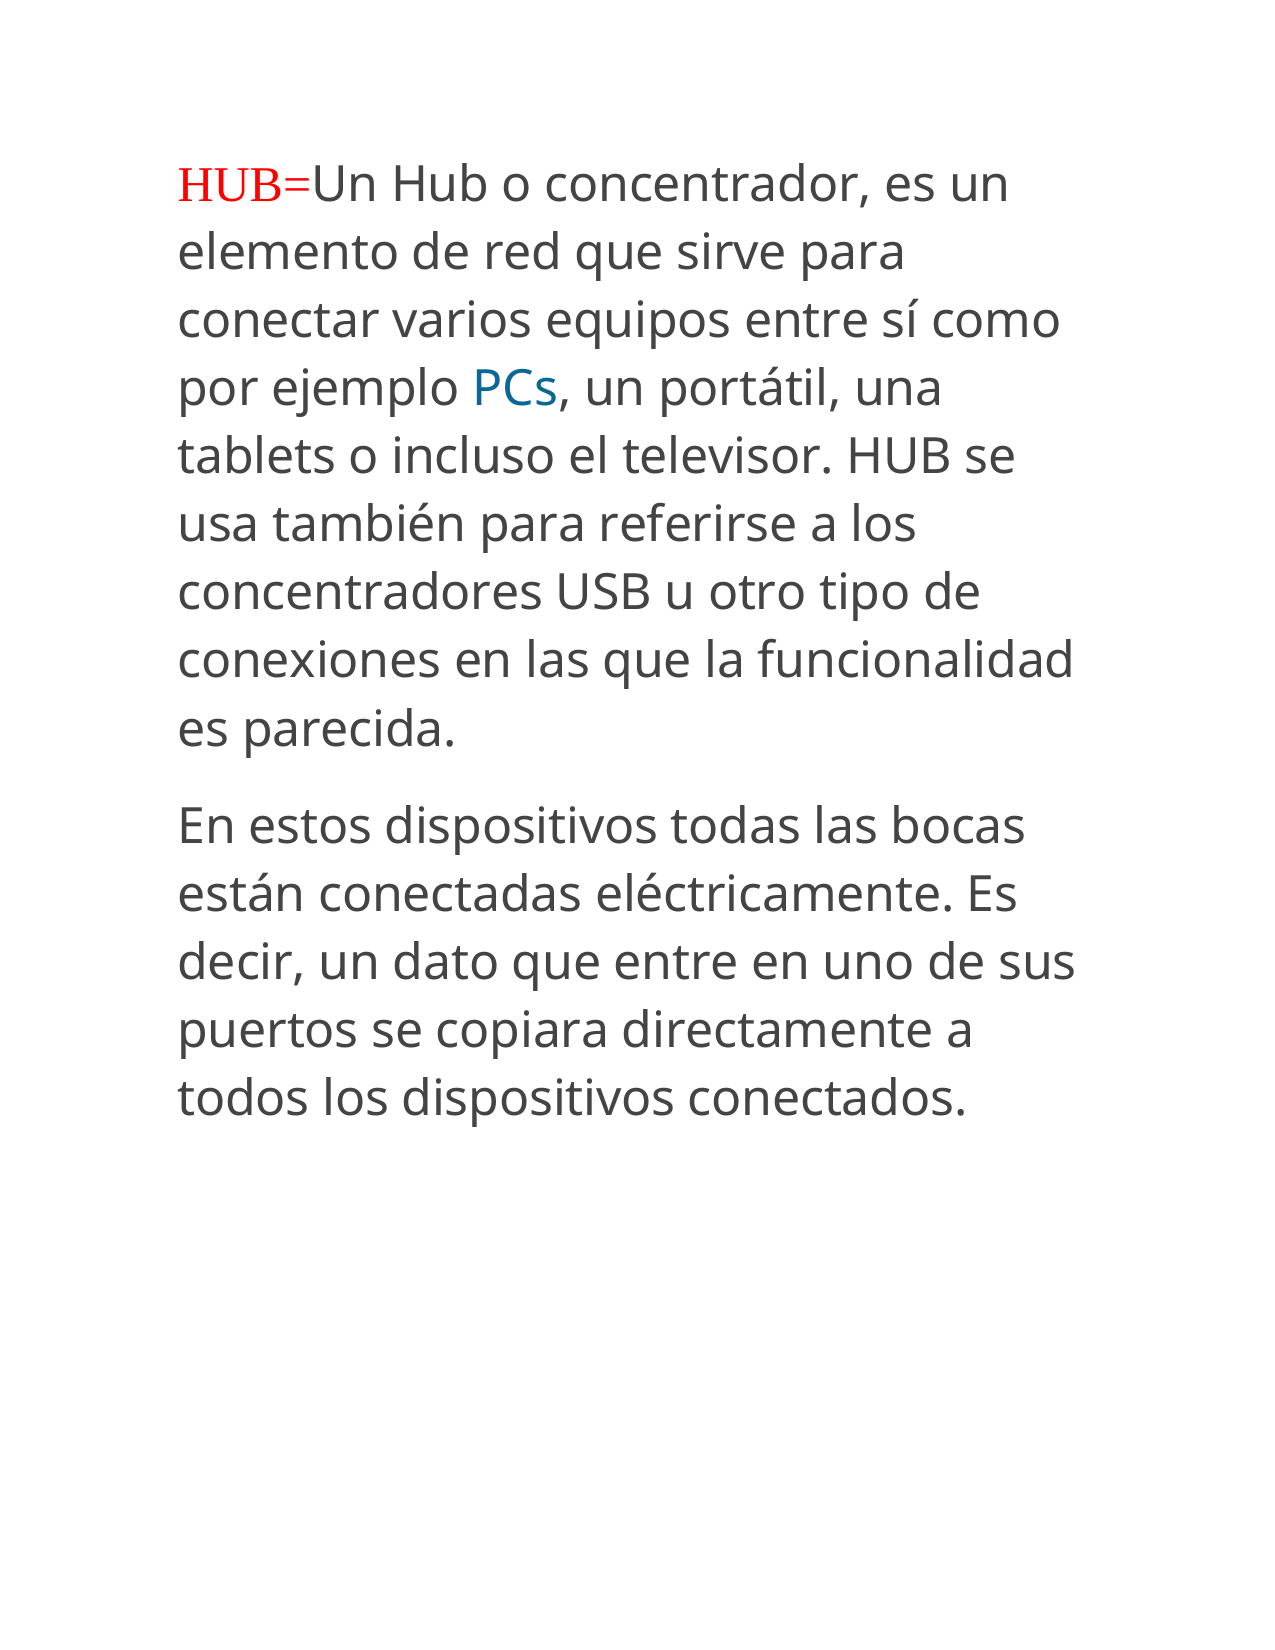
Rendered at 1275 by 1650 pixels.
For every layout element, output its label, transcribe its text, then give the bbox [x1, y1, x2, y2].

text En estos dispositivos todas las bocas están conectadas eléctricamente. Es decir, un dato que entre en uno de sus puertos se copiara directamente a todos los dispositivos conectados. [177, 790, 1098, 1131]
text HUB=Un Hub o concentrador, es un elemento de red que sirve para conectar varios equipos entre sí como por ejemplo PCs, un portátil, una tablets o incluso el televisor. HUB se usa también para referirse a los concentradores USB u otro tipo de conexiones en las que la funcionalidad es parecida. [177, 148, 1098, 761]
